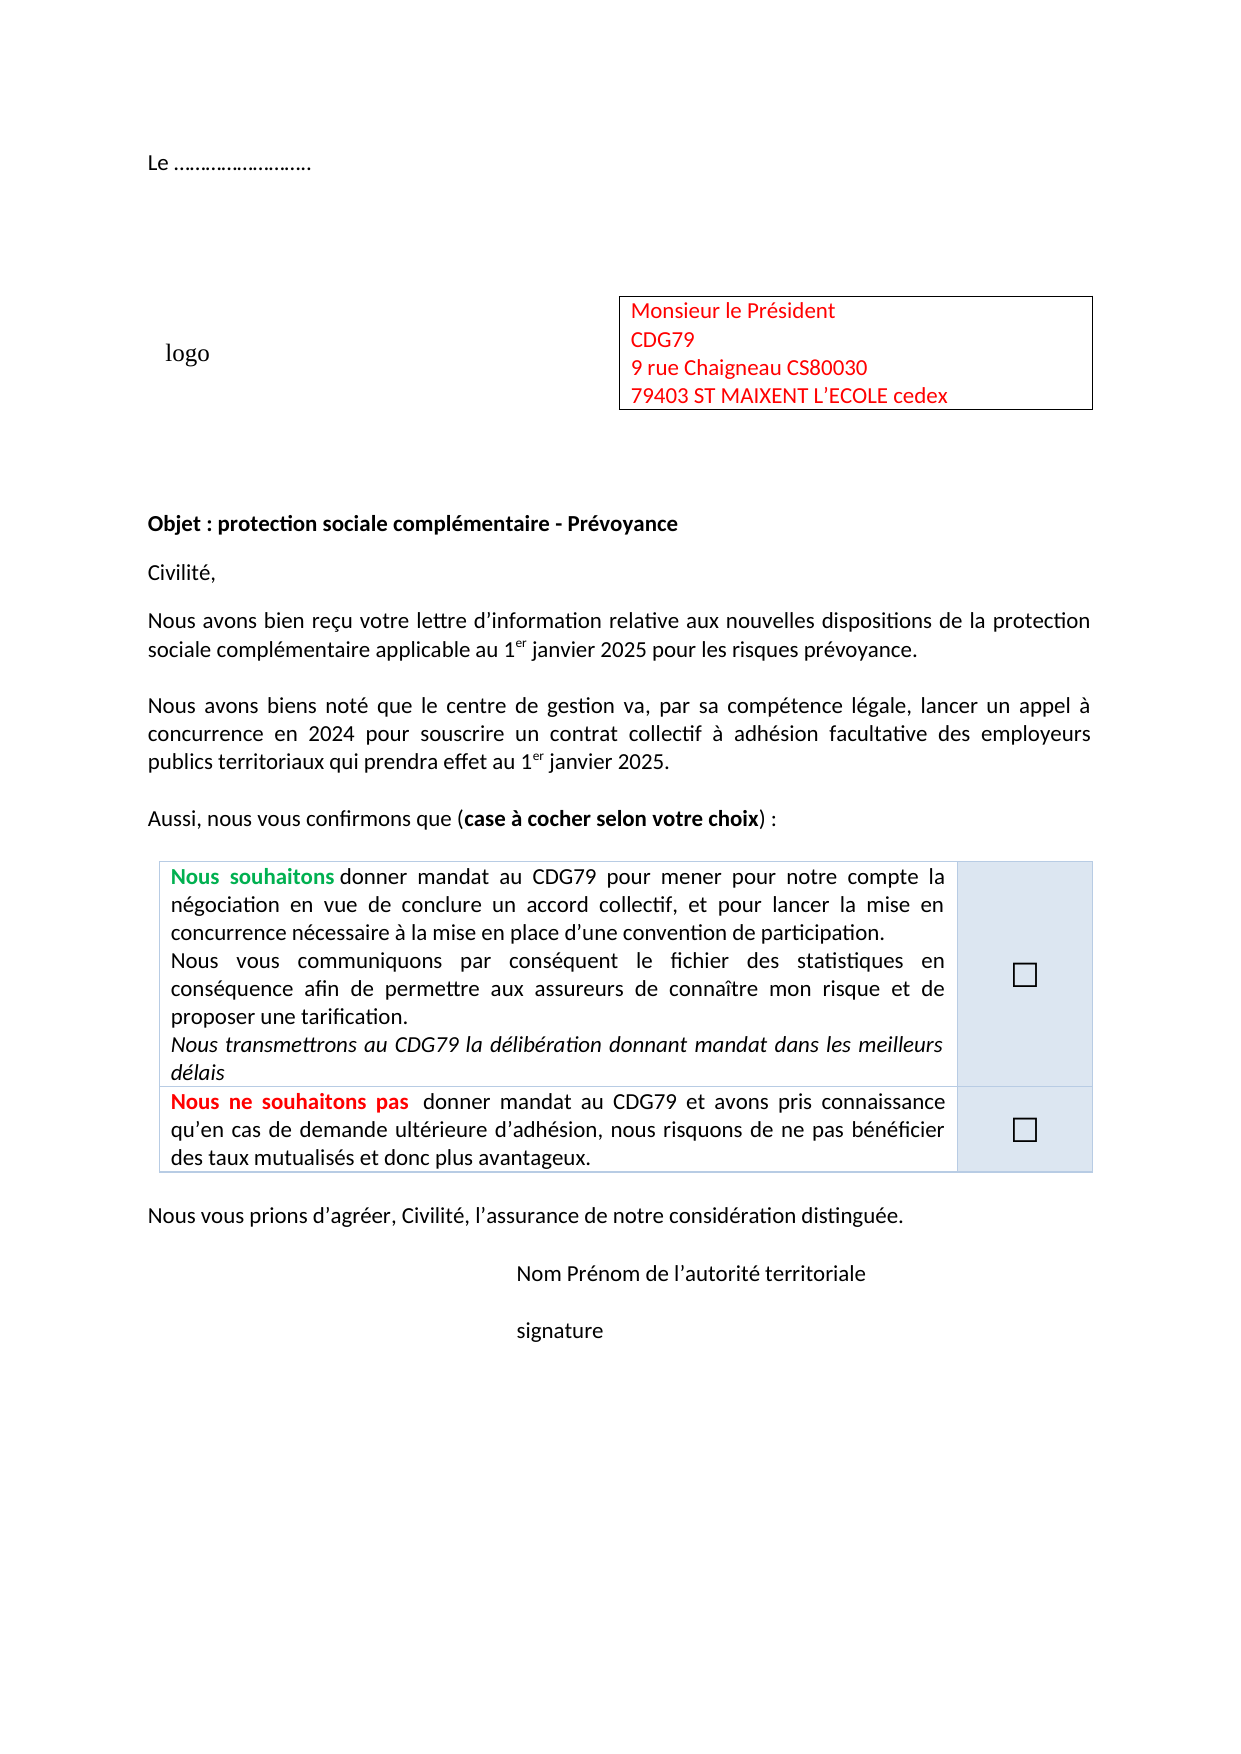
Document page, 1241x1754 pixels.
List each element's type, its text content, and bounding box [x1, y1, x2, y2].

text Aussi, nous vous confirmons que (case à cocher selon votre choix) : [148, 804, 1093, 832]
text Civilité, [148, 558, 1093, 586]
table_header logo [148, 296, 619, 409]
text Nom Prénom de l’autorité territoriale [148, 1229, 1093, 1287]
text Nous avons biens noté que le centre de gestion va, par sa compétence légale, lancer un appel à concurrence en 2024 pour souscrire un contrat collectif à adhésion facultative des employeurs publics territoriaux qui prendra effet au 1er janvier 2025. [148, 691, 1093, 776]
text Le …………………….. [148, 148, 1093, 176]
table_cell ☐ [958, 1087, 1092, 1171]
text Objet : protection sociale complémentaire - Prévoyance [148, 509, 1093, 537]
text signature [443, 1316, 1093, 1344]
table_header Nous souhaitons donner mandat au CDG79 pour mener pour notre compte la négociation en vue de conclure un accord collectif, et pour lancer la mise en concurrence nécessaire à la mise en place d’une convention de participation. Nous vous communiquons par conséquent le fichier des statistiques en conséquence afin de permettre aux assureurs de connaître mon risque et de proposer une tarification. Nous transmettrons au CDG79 la délibération donnant mandat dans les meilleurs délais [160, 862, 957, 1086]
table_header ☐ [958, 862, 1092, 1086]
table_header Monsieur le Président CDG79 9 rue Chaigneau CS80030 79403 ST MAIXENT L’ECOLE cedex [620, 297, 1092, 409]
text Nous avons bien reçu votre lettre d’information relative aux nouvelles dispositions de la protection sociale complémentaire applicable au 1er janvier 2025 pour les risques prévoyance. [148, 607, 1093, 663]
text Nous vous prions d’agréer, Civilité, l’assurance de notre considération distinguée. [148, 1201, 1093, 1229]
table_cell Nous ne souhaitons pas donner mandat au CDG79 et avons pris connaissance qu’en cas de demande ultérieure d’adhésion, nous risquons de ne pas bénéficier des taux mutualisés et donc plus avantageux. [160, 1087, 957, 1171]
